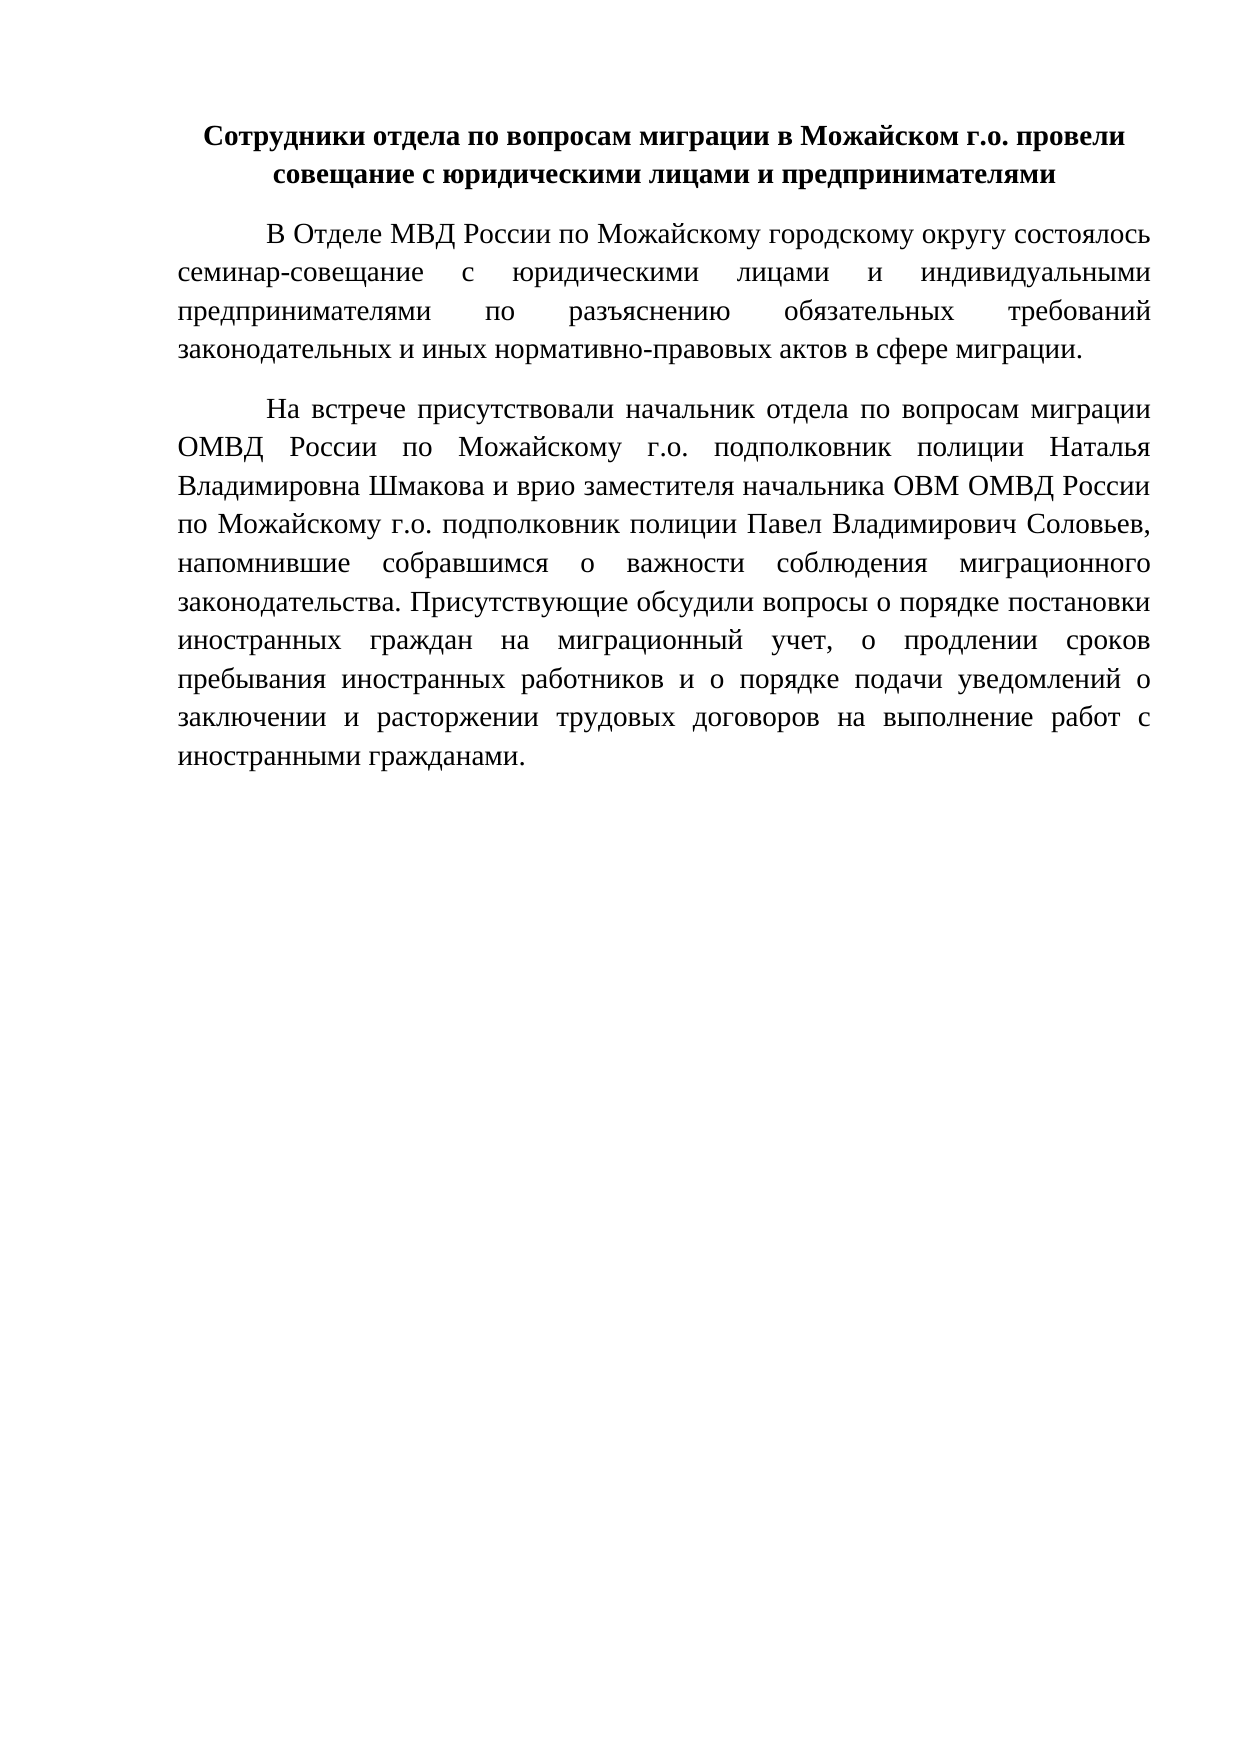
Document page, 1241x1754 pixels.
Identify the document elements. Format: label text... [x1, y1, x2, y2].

text В Отделе МВД России по Можайскому городскому округу состоялось семинар-совещание с юридическими лицами и индивидуальными предпринимателями по разъяснению обязательных требований законодательных и иных нормативно-правовых актов в сфере миграции. [177, 216, 1152, 365]
text Сотрудники отдела по вопросам миграции в Можайском г.о. провели совещание с юридическими лицами и предпринимателями [177, 118, 1152, 190]
text На встрече присутствовали начальник отдела по вопросам миграции ОМВД России по Можайскому г.о. подполковник полиции Наталья Владимировна Шмакова и врио заместителя начальника ОВМ ОМВД России по Можайскому г.о. подполковник полиции Павел Владимирович Соловьев, напомнившие собравшимся о важности соблюдения миграционного законодательства. Присутствующие обсудили вопросы о порядке постановки иностранных граждан на миграционный учет, о продлении сроков пребывания иностранных работников и о порядке подачи уведомлений о заключении и расторжении трудовых договоров на выполнение работ с иностранными гражданами. [177, 391, 1152, 771]
